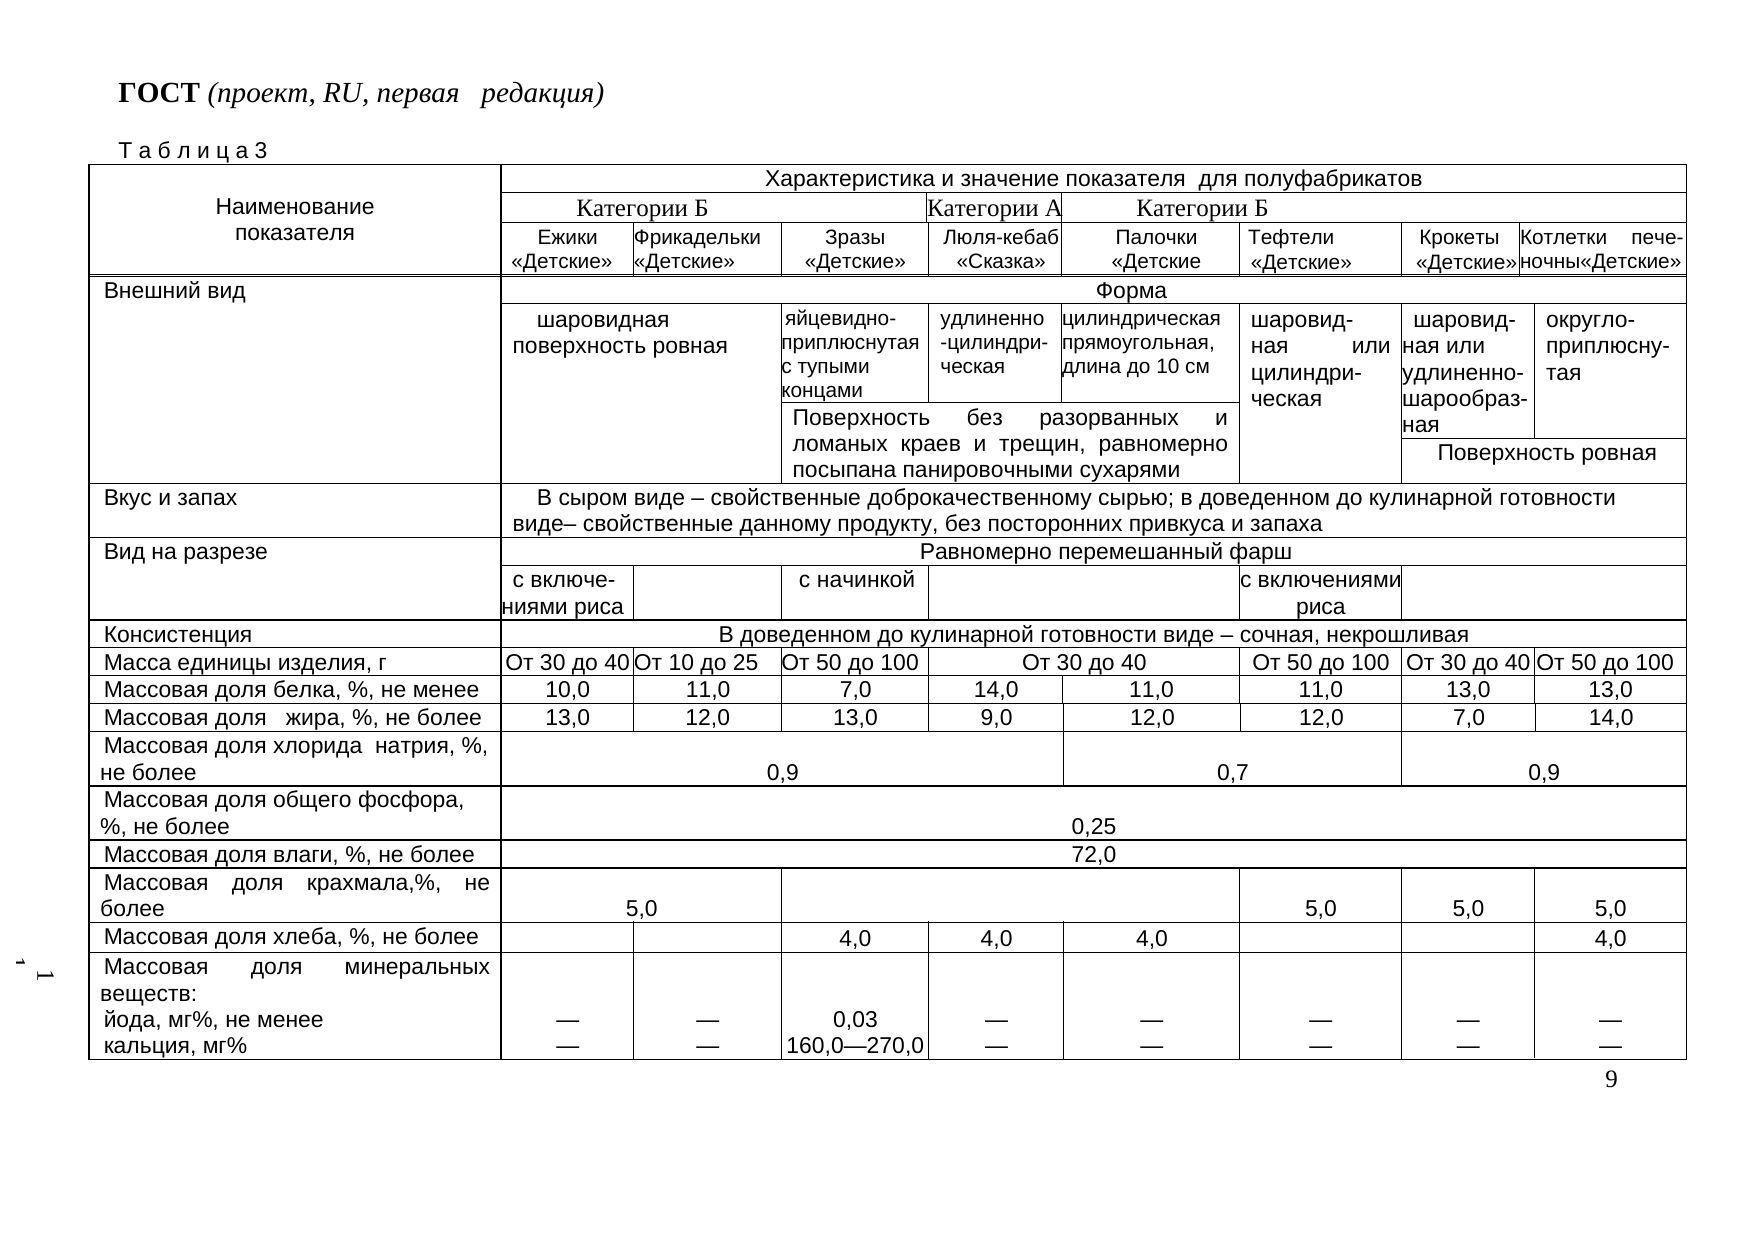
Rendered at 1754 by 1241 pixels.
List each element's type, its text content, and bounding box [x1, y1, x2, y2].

table_cell От 10 до 25 [634, 648, 781, 675]
table_cell [502, 923, 633, 952]
table_cell 12,0 [634, 704, 781, 731]
table_cell В сыром виде – свойственные доброкачественному сырью; в доведенном до кулинарной готовности виде– свойственные данному продукту, без посторонних привкуса и запаха [502, 484, 1686, 537]
table_cell От 50 до 100 [782, 648, 928, 675]
table_cell 5,0 [502, 869, 781, 921]
table_cell [634, 923, 781, 952]
table_cell Категории А [927, 193, 1061, 222]
table_cell Ежики «Детские» [502, 223, 633, 273]
table_cell От 30 до 40 [1402, 648, 1534, 675]
table_cell 5,0 [1535, 869, 1686, 921]
table_cell 7,0 [782, 676, 928, 703]
table_cell 4,0 [1535, 923, 1686, 952]
table_cell Массовая доля хлеба, %, не более [90, 923, 500, 952]
table_cell [782, 869, 1239, 921]
table_cell 72,0 [502, 841, 1686, 867]
table_cell Массовая доля минеральных веществ: йода, мг%, не менее кальция, мг% [90, 953, 500, 1059]
table_cell Фрикадельки «Детские» [634, 223, 781, 273]
table_cell [1240, 923, 1401, 952]
table_cell с включе-ниями риса [502, 566, 633, 619]
table_cell 5,0 [1240, 869, 1401, 921]
table_cell ― ― [502, 953, 633, 1059]
table_cell цилиндрическая прямоугольная, длина до 10 см [1062, 304, 1239, 402]
table_cell [1402, 566, 1686, 619]
table_cell Равномерно перемешанный фарш [502, 538, 1686, 565]
table_cell ― ― [1535, 953, 1686, 1059]
table_cell 12,0 [1241, 704, 1401, 731]
table_cell 0,25 [502, 787, 1686, 839]
table_cell 13,0 [502, 704, 633, 731]
table_cell округло-приплюсну-тая [1535, 304, 1686, 438]
table_cell Массовая доля хлорида натрия, %, не более [90, 732, 500, 785]
table_cell Зразы «Детские» [782, 223, 928, 273]
table_cell 0,9 [502, 732, 1063, 785]
table_cell Поверхность без разорванных и ломаных краев и трещин, равномерно посыпана панировочными сухарями [782, 403, 1239, 482]
table_cell 7,0 [1402, 704, 1535, 731]
table_cell Люля-кебаб «Сказка» [929, 223, 1061, 273]
table_cell Вкус и запах [90, 484, 500, 537]
table_cell Внешний вид [90, 277, 500, 482]
table_cell шаровид-ная или цилиндри-ческая [1240, 304, 1401, 482]
table_cell 11,0 [1063, 676, 1239, 703]
table_cell 0,03 160,0―270,0 [782, 953, 928, 1059]
table_cell 10,0 [502, 676, 633, 703]
table_cell Палочки «Детские [1062, 223, 1239, 273]
table_cell 9,0 [929, 704, 1063, 731]
table_cell ― ― [1064, 953, 1239, 1059]
table_cell яйцевидно- приплюснутая с тупыми концами [782, 304, 928, 402]
table_cell [634, 566, 781, 619]
table_cell Крокеты «Детские» [1402, 223, 1519, 273]
table_cell [929, 566, 1239, 619]
table_cell В доведенном до кулинарной готовности виде – сочная, некрошливая [502, 621, 1686, 647]
table_cell Массовая доля жира, %, не более [90, 704, 500, 731]
table_cell От 50 до 100 [1240, 648, 1401, 675]
table_cell ― ― [634, 953, 781, 1059]
table_cell Масса единицы изделия, г [90, 648, 500, 675]
text Т а б л и ц а 3 [118, 137, 1636, 164]
table_cell Консистенция [90, 621, 500, 647]
table_cell 14,0 [1536, 704, 1686, 731]
table_cell шаровид-ная или удлиненно-шарообраз-ная [1402, 304, 1534, 438]
table_cell 4,0 [929, 923, 1063, 952]
table_cell 13,0 [1535, 676, 1686, 703]
table_cell ― ― [929, 953, 1063, 1059]
table_cell Вид на разрезе [90, 538, 500, 619]
table_cell с включениями риса [1240, 566, 1401, 619]
table_header Характеристика и значение показателя для полуфабрикатов [502, 165, 1686, 192]
table_cell 14,0 [929, 676, 1062, 703]
table_cell 0,9 [1402, 732, 1686, 785]
table_cell Категории Б [1062, 193, 1686, 222]
table_cell удлиненно-цилиндри-ческая [929, 304, 1061, 402]
table_cell Массовая доля влаги, %, не более [90, 841, 500, 867]
table_cell 4,0 [782, 923, 928, 952]
table_cell шаровидная поверхность ровная [502, 304, 781, 482]
table_cell ― ― [1402, 953, 1534, 1059]
table_cell 4,0 [1064, 923, 1239, 952]
table_cell 11,0 [1240, 676, 1401, 703]
table_cell 13,0 [782, 704, 928, 731]
table_cell Котлетки пече-ночны«Детские» [1520, 223, 1686, 273]
table_cell 13,0 [1402, 676, 1534, 703]
table_cell 5,0 [1402, 869, 1534, 921]
table_cell Массовая доля общего фосфора, %, не более [90, 787, 500, 839]
table_cell 11,0 [634, 676, 781, 703]
table_cell Поверхность ровная [1402, 439, 1686, 482]
table_cell [1402, 923, 1534, 952]
table_cell От 50 до 100 [1535, 648, 1686, 675]
table_cell с начинкой [782, 566, 928, 619]
table_cell ― ― [1240, 953, 1401, 1059]
table_cell 12,0 [1064, 704, 1240, 731]
table_cell Массовая доля белка, %, не менее [90, 676, 500, 703]
table_cell 0,7 [1064, 732, 1401, 785]
table_cell Категории Б [502, 193, 926, 222]
table_cell От 30 до 40 [502, 648, 633, 675]
table_cell От 30 до 40 [929, 648, 1239, 675]
table_cell Массовая доля крахмала,%, не более [90, 869, 500, 921]
table_cell Тефтели «Детские» [1240, 223, 1401, 273]
table_header Наименование показателя [90, 165, 500, 273]
table_cell Форма [502, 277, 1686, 303]
